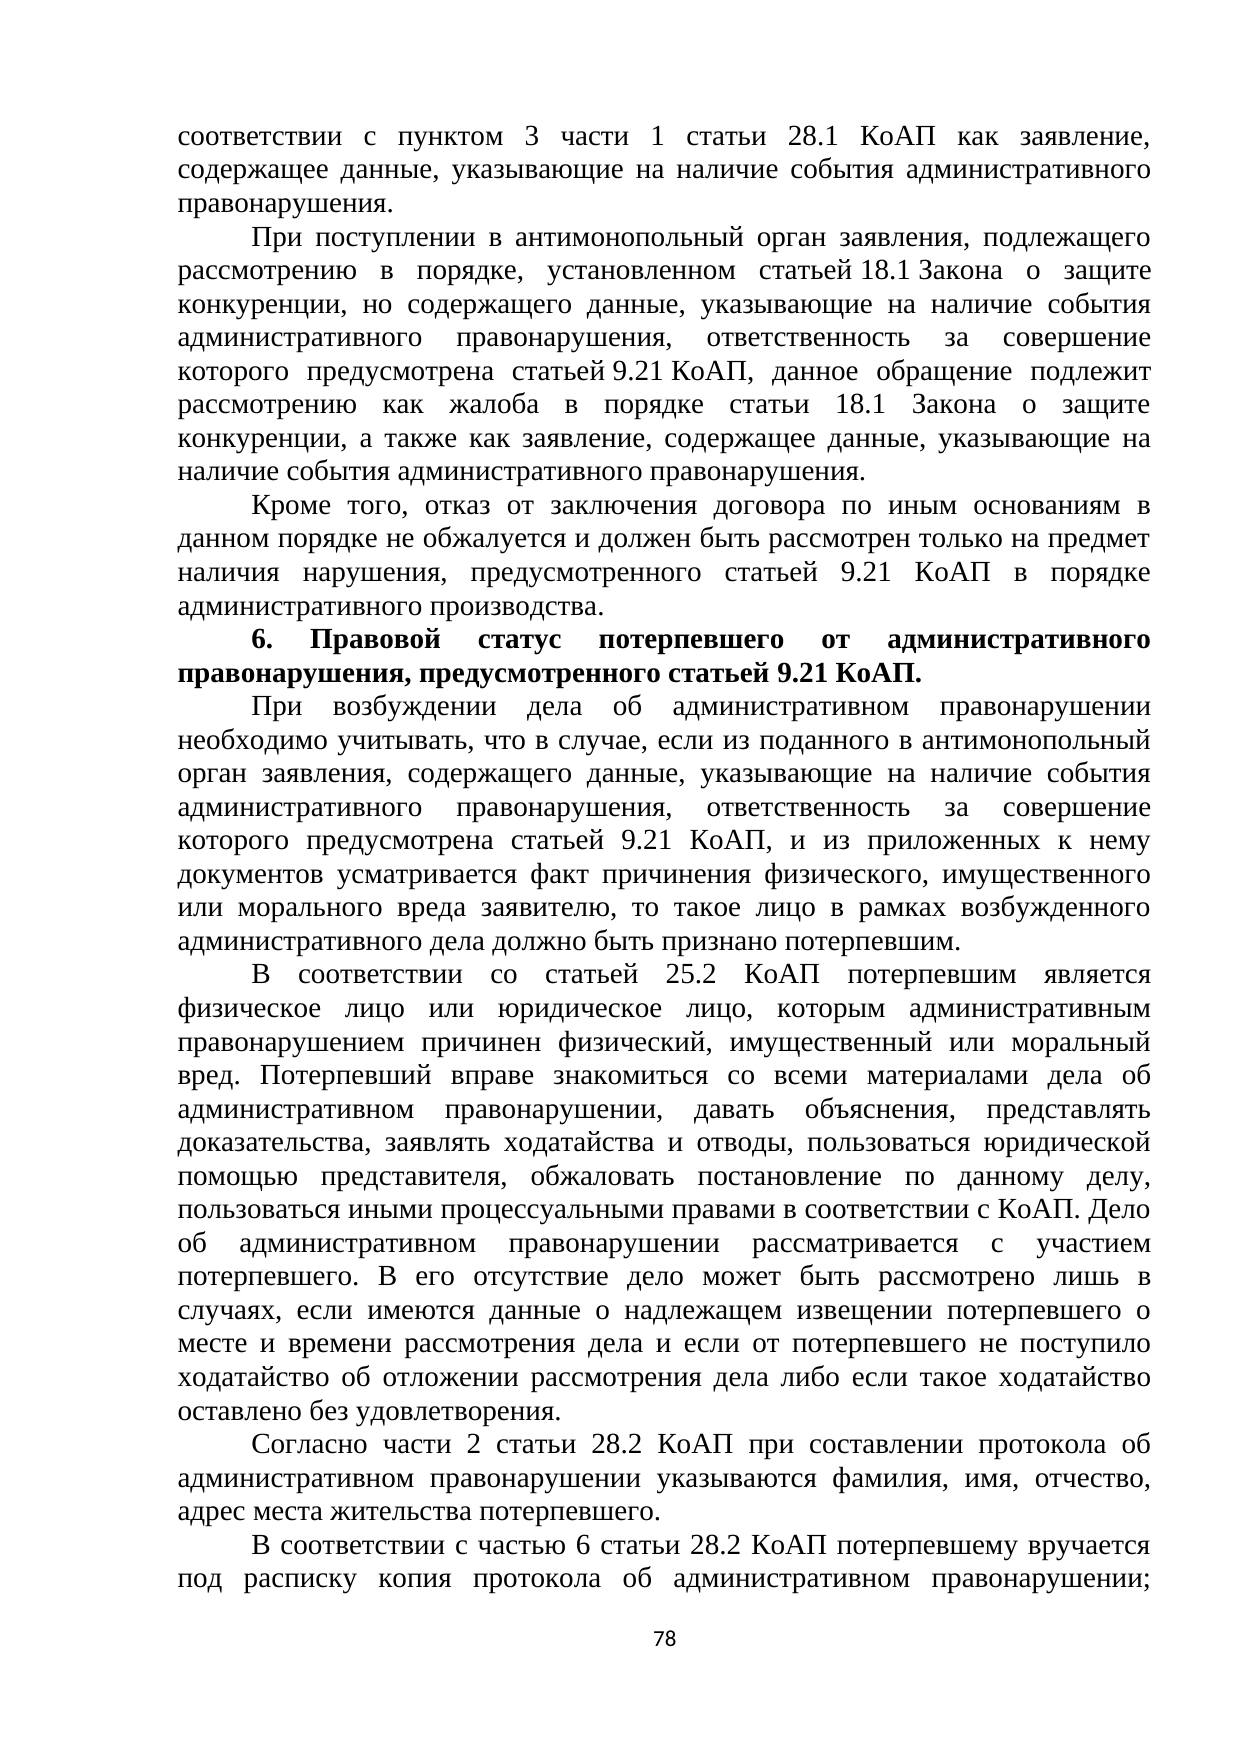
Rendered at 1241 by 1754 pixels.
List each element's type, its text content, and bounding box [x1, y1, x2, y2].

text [177, 1527, 1152, 1594]
text При возбуждении дела об административном правонарушении необходимо учитывать, что в случае, если из поданного в антимонопольный орган заявления, содержащего данные, указывающие на наличие события административного правонарушения, ответственность за совершение которого предусмотрена статьей 9.21 КоАП, и из приложенных к нему документов усматривается факт причинения физического, имущественного или морального вреда заявителю, то такое лицо в рамках возбужденного административного дела должно быть признано потерпевшим. [177, 688, 1152, 957]
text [177, 118, 1152, 219]
text При поступлении в антимонопольный орган заявления, подлежащего рассмотрению в порядке, установленном статьей 18.1 Закона о защите конкуренции, но содержащего данные, указывающие на наличие события административного правонарушения, ответственность за совершение которого предусмотрена статьей 9.21 КоАП, данное обращение подлежит рассмотрению как жалоба в порядке статьи 18.1 Закона о защите конкуренции, а также как заявление, содержащее данные, указывающие на наличие события административного правонарушения. [177, 219, 1152, 487]
text В соответствии со статьей 25.2 КоАП потерпевшим является физическое лицо или юридическое лицо, которым административным правонарушением причинен физический, имущественный или моральный вред. Потерпевший вправе знакомиться со всеми материалами дела об административном правонарушении, давать объяснения, представлять доказательства, заявлять ходатайства и отводы, пользоваться юридической помощью представителя, обжаловать постановление по данному делу, пользоваться иными процессуальными правами в соответствии с КоАП. Дело об административном правонарушении рассматривается с участием потерпевшего. В его отсутствие дело может быть рассмотрено лишь в случаях, если имеются данные о надлежащем извещении потерпевшего о месте и времени рассмотрения дела и если от потерпевшего не поступило ходатайство об отложении рассмотрения дела либо если такое ходатайство оставлено без удовлетворения. [177, 957, 1152, 1426]
text 6. Правовой статус потерпевшего от административного правонарушения, предусмотренного статьей 9.21 КоАП. [177, 621, 1152, 688]
text Кроме того, отказ от заключения договора по иным основаниям в данном порядке не обжалуется и должен быть рассмотрен только на предмет наличия нарушения, предусмотренного статьей 9.21 КоАП в порядке административного производства. [177, 487, 1152, 621]
text Согласно части 2 статьи 28.2 КоАП при составлении протокола об административном правонарушении указываются фамилия, имя, отчество, адрес места жительства потерпевшего. [177, 1426, 1152, 1527]
